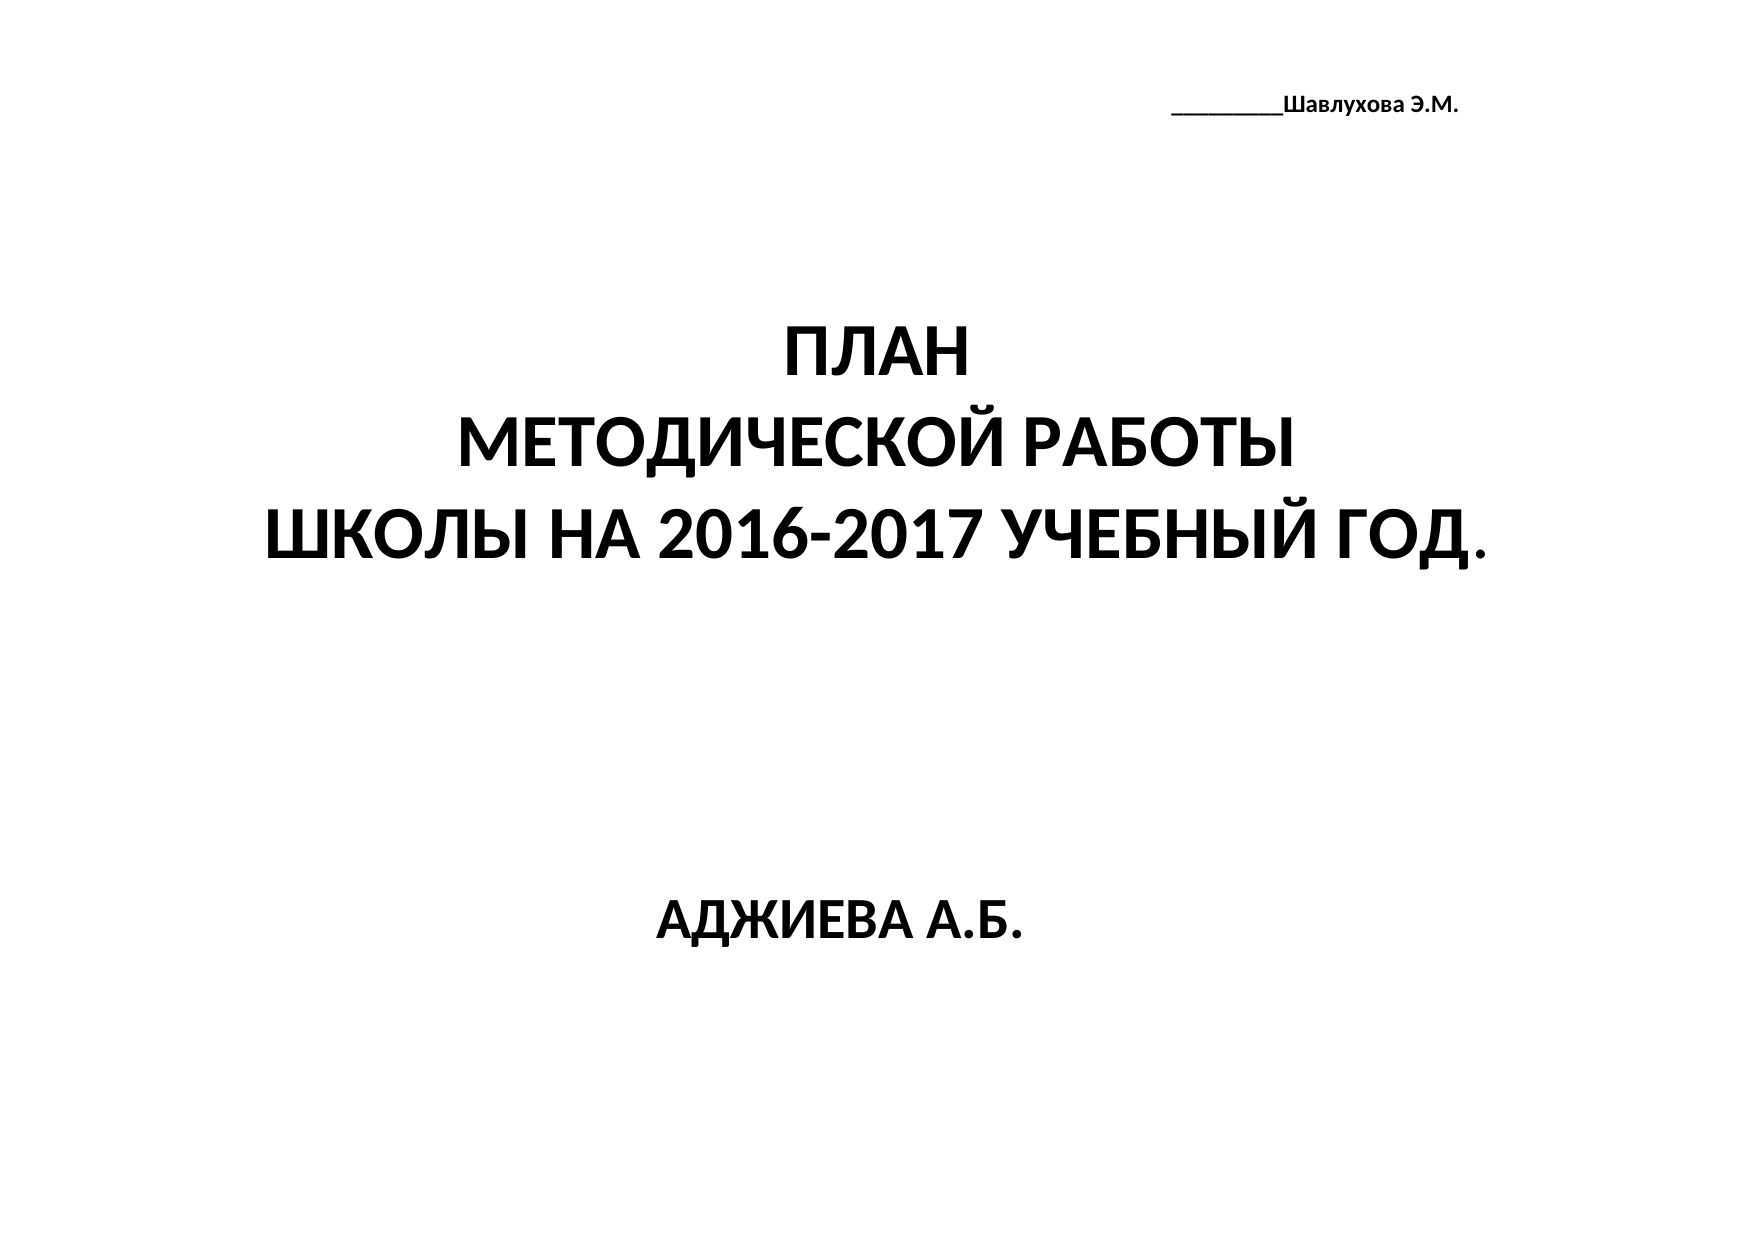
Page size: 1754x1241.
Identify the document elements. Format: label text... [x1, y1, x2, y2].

text МЕТОДИЧЕСКОЙ РАБОТЫ [118, 394, 1636, 485]
text ПЛАН [118, 302, 1636, 394]
text ШКОЛЫ НА 2016-2017 УЧЕБНЫЙ ГОД. [118, 485, 1636, 577]
text _________Шавлухова Э.М. [118, 88, 1636, 119]
text АДЖИЕВА А.Б. [118, 882, 1636, 953]
